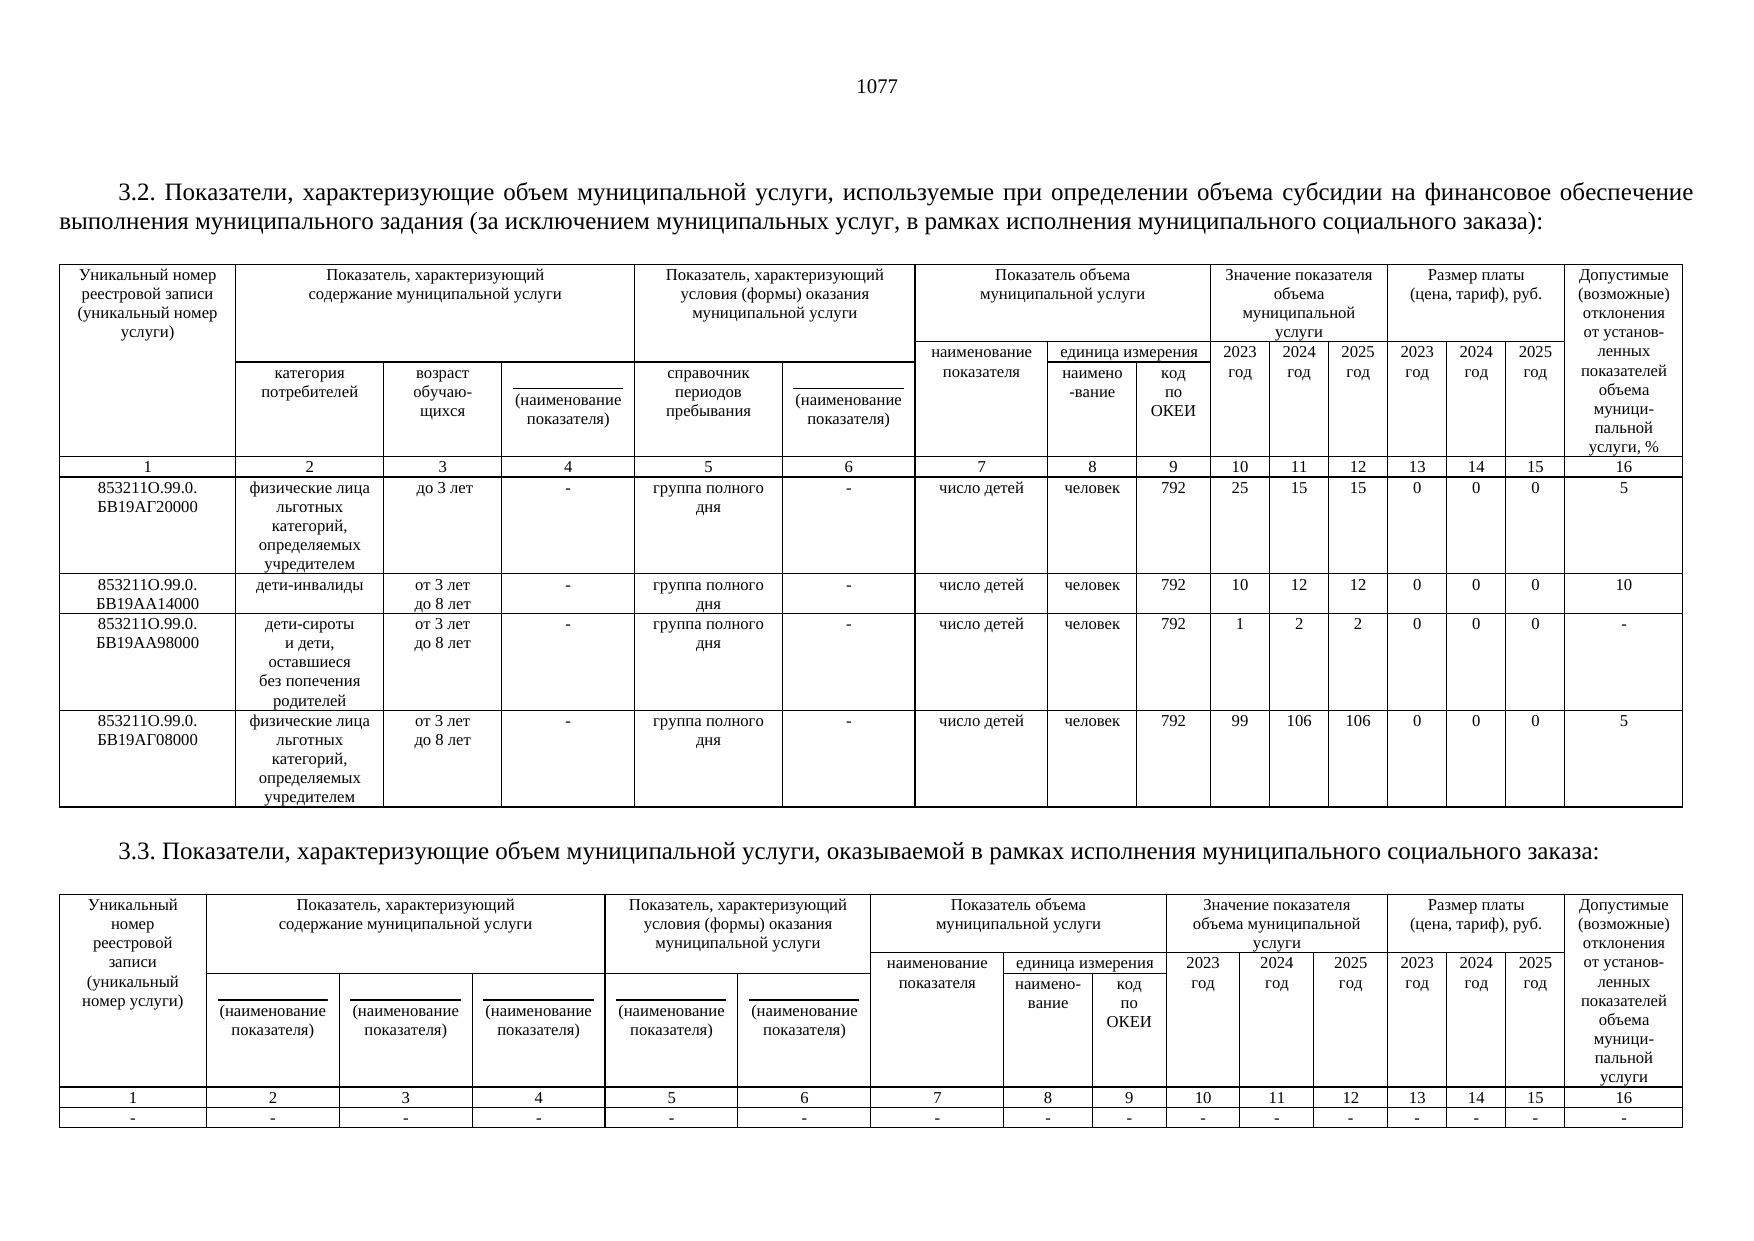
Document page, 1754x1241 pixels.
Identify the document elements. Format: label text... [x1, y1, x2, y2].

table_cell группа полного дня [635, 614, 782, 709]
table_cell - [1240, 1108, 1313, 1127]
table_cell человек [1048, 574, 1136, 613]
table_cell - [473, 1108, 604, 1127]
table_cell - [502, 711, 634, 806]
table_cell 0 [1388, 614, 1446, 709]
table_header Показатель, характеризующий условия (формы) оказания муниципальной услуги [606, 895, 870, 972]
table_cell группа полного дня [635, 478, 782, 573]
table_cell 0 [1447, 574, 1505, 613]
table_cell физические лица льготных категорий, определяемых учредителем [236, 478, 383, 573]
table_cell наимено-вание [1048, 363, 1136, 456]
text 3.3. Показатели, характеризующие объем муниципальной услуги, оказываемой в рамках исполнения муниципального социального заказа: [59, 836, 1695, 865]
table_cell человек [1048, 478, 1136, 573]
table_cell дети-инвалиды [236, 574, 383, 613]
text 3.2. Показатели, характеризующие объем муниципальной услуги, используемые при определении объема субсидии на финансовое обеспечение выполнения муниципального задания (за исключением муниципальных услуг, в рамках исполнения муниципального социального заказа): [59, 177, 1695, 235]
table_cell - [1167, 1108, 1239, 1127]
table_cell 2025 год [1314, 953, 1387, 1086]
table_cell 13 [1388, 1088, 1446, 1107]
table_cell 0 [1506, 574, 1564, 613]
table_cell человек [1048, 614, 1136, 709]
table_cell 6 [738, 1088, 870, 1107]
table_cell 16 [1565, 1088, 1682, 1107]
table_cell 2025 год [1506, 342, 1564, 456]
table_cell 853211О.99.0. БВ19АГ08000 [60, 711, 235, 806]
table_cell 2024 год [1447, 342, 1505, 456]
table_header Уникальный номер реестровой записи (уникальный номер услуги) [60, 265, 235, 456]
table_cell до 3 лет [384, 478, 501, 573]
table_cell 2 [1270, 614, 1328, 709]
table_cell 5 [635, 457, 782, 476]
table_cell 10 [1211, 457, 1269, 476]
table_cell 0 [1506, 711, 1564, 806]
table_cell 15 [1506, 457, 1564, 476]
table_cell 853211О.99.0. БВ19АГ20000 [60, 478, 235, 573]
table_cell 2024 год [1240, 953, 1313, 1086]
table_cell 2023 год [1388, 342, 1446, 456]
table_cell 7 [871, 1088, 1003, 1107]
table_cell возраст обучаю-щихся [384, 363, 501, 456]
table_cell (наименование показателя) [783, 363, 914, 456]
table_cell 11 [1270, 457, 1328, 476]
table_cell - [502, 478, 634, 573]
table_cell 2024 год [1270, 342, 1328, 456]
table_cell 15 [1270, 478, 1328, 573]
table_cell 2 [236, 457, 383, 476]
table_cell 0 [1388, 711, 1446, 806]
table_cell число детей [916, 614, 1047, 709]
table_cell 10 [1167, 1088, 1239, 1107]
table_cell 9 [1137, 457, 1210, 476]
table_cell 2024 год [1447, 953, 1505, 1086]
table_cell - [1565, 614, 1682, 709]
table_cell от 3 лет до 8 лет [384, 574, 501, 613]
table_header Значение показателя объема муниципальной услуги [1167, 895, 1387, 952]
table_cell наименование показателя [916, 342, 1047, 456]
table_cell 2023 год [1167, 953, 1239, 1086]
table_cell 0 [1447, 711, 1505, 806]
table_cell - [1314, 1108, 1387, 1127]
table_cell человек [1048, 711, 1136, 806]
table_cell 2023 год [1388, 953, 1446, 1086]
table_cell 792 [1137, 574, 1210, 613]
table_cell 5 [606, 1088, 737, 1107]
table_cell 15 [1329, 478, 1387, 573]
table_cell 106 [1329, 711, 1387, 806]
table_cell 99 [1211, 711, 1269, 806]
table_header Показатель, характеризующий содержание муниципальной услуги [207, 895, 604, 972]
table_cell дети-сироты и дети, оставшиеся без попечения родителей [236, 614, 383, 709]
table_cell 2023 год [1211, 342, 1269, 456]
table_cell (наименование показателя) [606, 974, 737, 1086]
table_cell 4 [473, 1088, 604, 1107]
table_cell наименование показателя [871, 953, 1003, 1086]
table_cell 10 [1211, 574, 1269, 613]
table_cell наимено-вание [1004, 974, 1092, 1086]
table_cell 9 [1093, 1088, 1166, 1107]
table_cell - [1093, 1108, 1166, 1127]
table_cell - [1565, 1108, 1682, 1127]
table_cell - [60, 1108, 206, 1127]
table_cell - [1388, 1108, 1446, 1127]
table_cell 8 [1004, 1088, 1092, 1107]
table_header Допустимые (возможные) отклонения от установ-ленных показателей объема муници-пальной услуги [1565, 895, 1682, 1086]
table_cell 11 [1240, 1088, 1313, 1107]
table_cell физические лица льготных категорий, определяемых учредителем [236, 711, 383, 806]
table_cell 7 [916, 457, 1047, 476]
table_cell (наименование показателя) [207, 974, 339, 1086]
table_cell 2025 год [1506, 953, 1564, 1086]
table_cell 1 [60, 1088, 206, 1107]
table_cell 5 [1565, 711, 1682, 806]
table_cell группа полного дня [635, 711, 782, 806]
table_cell 2025 год [1329, 342, 1387, 456]
table_cell от 3 лет до 8 лет [384, 711, 501, 806]
table_cell - [502, 574, 634, 613]
table_cell 853211О.99.0. БВ19АА14000 [60, 574, 235, 613]
table_cell число детей [916, 478, 1047, 573]
table_header Показатель объема муниципальной услуги [916, 265, 1210, 341]
table_cell - [783, 574, 914, 613]
table_cell группа полного дня [635, 574, 782, 613]
table_cell (наименование показателя) [502, 363, 634, 456]
table_cell 12 [1270, 574, 1328, 613]
table_cell 5 [1565, 478, 1682, 573]
table_header Показатель, характеризующий содержание муниципальной услуги [236, 265, 634, 361]
table_cell 0 [1447, 478, 1505, 573]
table_cell 12 [1329, 574, 1387, 613]
table_cell 4 [502, 457, 634, 476]
table_cell 0 [1447, 614, 1505, 709]
table_cell 8 [1048, 457, 1136, 476]
table_cell - [783, 614, 914, 709]
table_cell код по ОКЕИ [1137, 363, 1210, 456]
table_cell 853211О.99.0. БВ19АА98000 [60, 614, 235, 709]
table_cell 1 [1211, 614, 1269, 709]
table_cell 106 [1270, 711, 1328, 806]
table_cell 2 [1329, 614, 1387, 709]
table_cell 6 [783, 457, 914, 476]
table_cell 0 [1506, 614, 1564, 709]
table_cell код по ОКЕИ [1093, 974, 1166, 1086]
table_cell 12 [1329, 457, 1387, 476]
table_cell 2 [207, 1088, 339, 1107]
table_cell 792 [1137, 478, 1210, 573]
table_cell - [606, 1108, 737, 1127]
table_cell 792 [1137, 614, 1210, 709]
table_cell 15 [1506, 1088, 1564, 1107]
table_cell единица измерения [1048, 342, 1210, 361]
table_header Размер платы (цена, тариф), руб. [1388, 895, 1564, 952]
table_cell - [738, 1108, 870, 1127]
table_cell (наименование показателя) [340, 974, 472, 1086]
table_cell число детей [916, 711, 1047, 806]
table_cell - [1506, 1108, 1564, 1127]
table_cell 25 [1211, 478, 1269, 573]
table_cell 14 [1447, 1088, 1505, 1107]
table_cell - [783, 711, 914, 806]
table_cell (наименование показателя) [473, 974, 604, 1086]
table_cell 13 [1388, 457, 1446, 476]
table_cell 10 [1565, 574, 1682, 613]
table_cell 12 [1314, 1088, 1387, 1107]
table_header Уникальный номер реестровой записи (уникальный номер услуги) [60, 895, 206, 1086]
table_cell 0 [1388, 478, 1446, 573]
table_cell справочник периодов пребывания [635, 363, 782, 456]
table_cell 14 [1447, 457, 1505, 476]
table_cell от 3 лет до 8 лет [384, 614, 501, 709]
table_cell - [871, 1108, 1003, 1127]
table_cell единица измерения [1004, 953, 1166, 972]
table_cell 16 [1565, 457, 1682, 476]
table_cell (наименование показателя) [738, 974, 870, 1086]
table_cell - [207, 1108, 339, 1127]
table_cell 3 [384, 457, 501, 476]
table_header Значение показателя объема муниципальной услуги [1211, 265, 1387, 341]
table_header Допустимые (возможные) отклонения от установ-ленных показателей объема муници-пальной услуги, % [1565, 265, 1682, 456]
table_cell категория потребителей [236, 363, 383, 456]
table_cell 792 [1137, 711, 1210, 806]
table_header Показатель объема муниципальной услуги [871, 895, 1166, 952]
table_cell - [340, 1108, 472, 1127]
table_header Показатель, характеризующий условия (формы) оказания муниципальной услуги [635, 265, 914, 361]
table_cell 1 [60, 457, 235, 476]
table_cell число детей [916, 574, 1047, 613]
table_cell - [1004, 1108, 1092, 1127]
table_cell - [1447, 1108, 1505, 1127]
table_header Размер платы (цена, тариф), руб. [1388, 265, 1564, 341]
table_cell - [502, 614, 634, 709]
table_cell 0 [1388, 574, 1446, 613]
table_cell 3 [340, 1088, 472, 1107]
table_cell 0 [1506, 478, 1564, 573]
table_cell - [783, 478, 914, 573]
